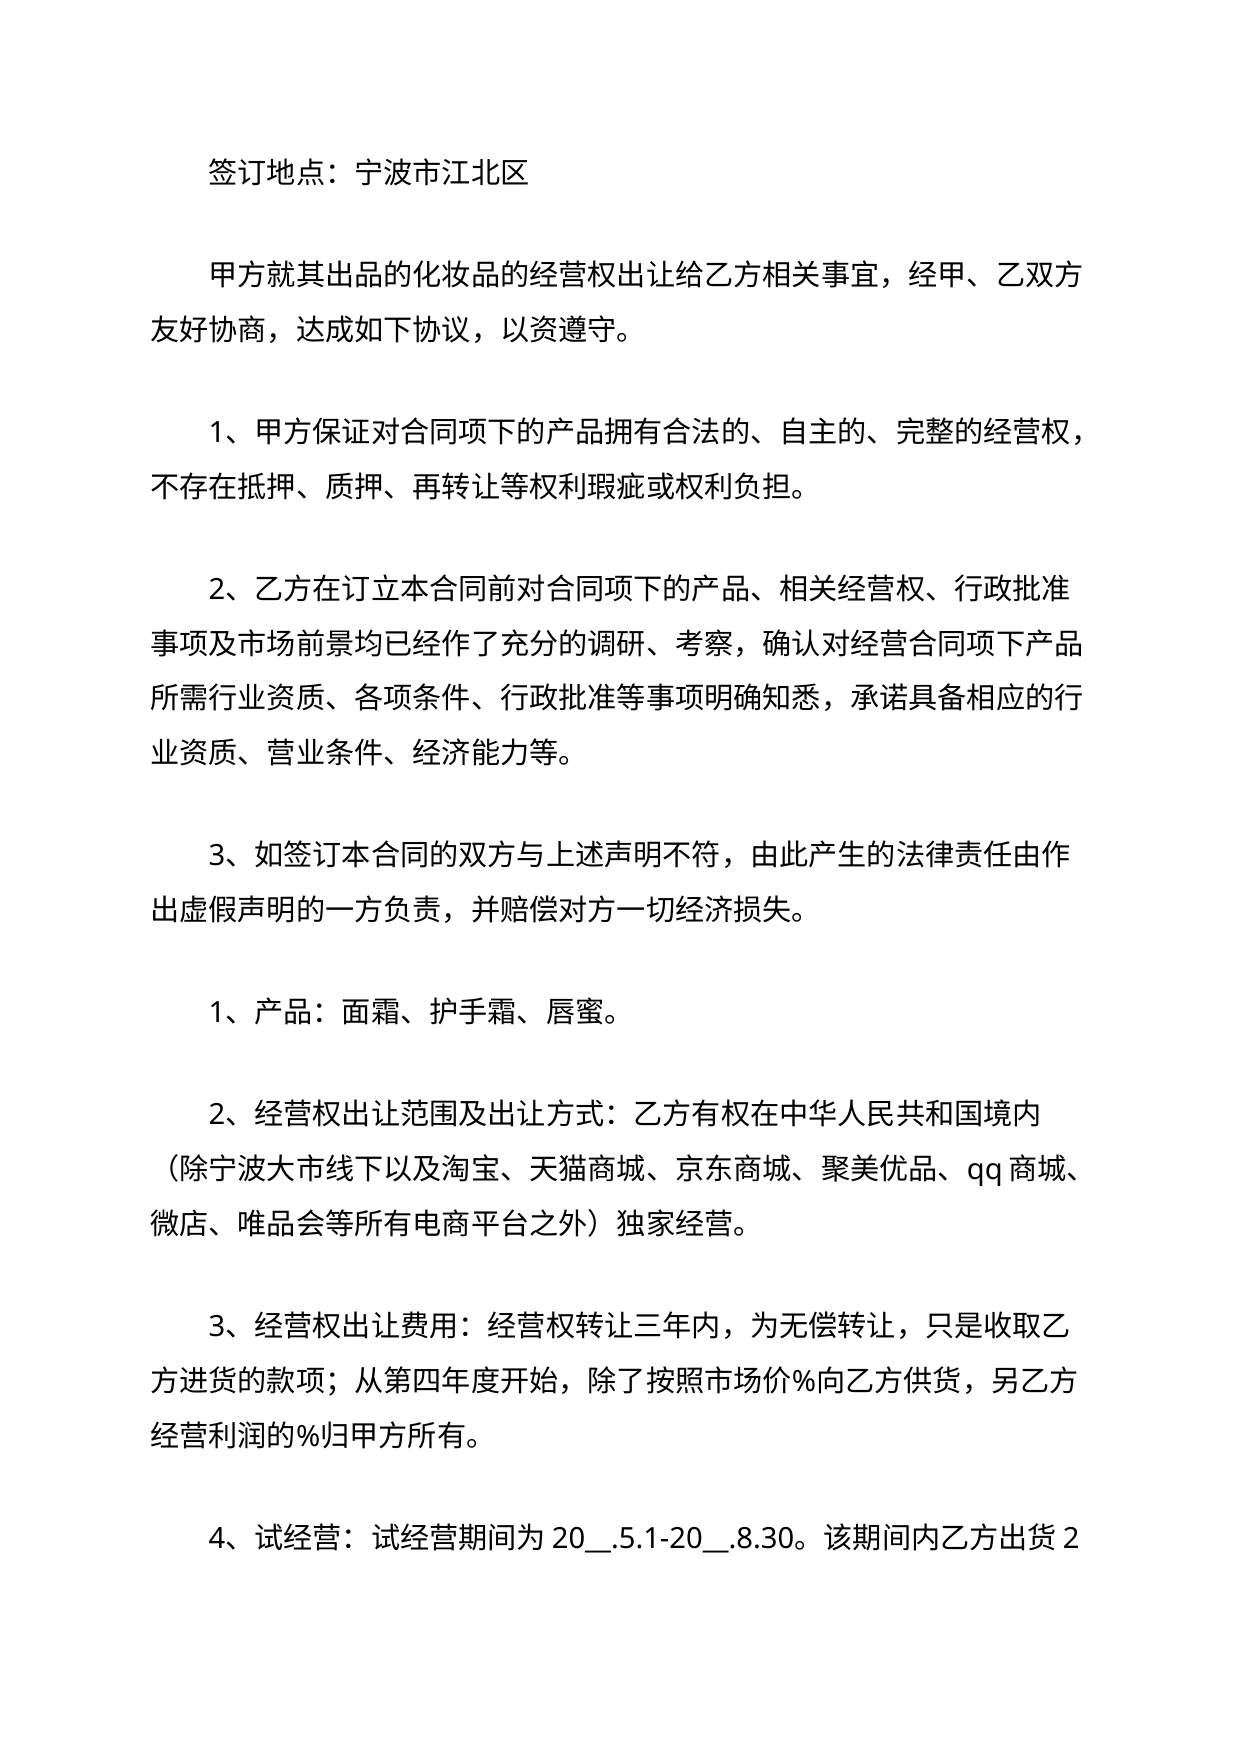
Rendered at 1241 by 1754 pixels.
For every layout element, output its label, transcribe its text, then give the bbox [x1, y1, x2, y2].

text 2、乙方在订立本合同前对合同项下的产品、相关经营权、行政批准事项及市场前景均已经作了充分的调研、考察，确认对经营合同项下产品所需行业资质、各项条件、行政批准等事项明确知悉，承诺具备相应的行业资质、营业条件、经济能力等。 [150, 565, 1090, 772]
text 3、如签订本合同的双方与上述声明不符，由此产生的法律责任由作出虚假声明的一方负责，并赔偿对方一切经济损失。 [150, 832, 1090, 929]
text 1、甲方保证对合同项下的产品拥有合法的、自主的、完整的经营权，不存在抵押、质押、再转让等权利瑕疵或权利负担。 [150, 408, 1090, 506]
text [150, 1514, 1090, 1557]
text 签订地点：宁波市江北区 [150, 150, 1090, 192]
text 3、经营权出让费用：经营权转让三年内，为无偿转让，只是收取乙方进货的款项；从第四年度开始，除了按照市场价%向乙方供货，另乙方经营利润的%归甲方所有。 [150, 1302, 1090, 1455]
text 2、经营权出让范围及出让方式：乙方有权在中华人民共和国境内（除宁波大市线下以及淘宝、天猫商城、京东商城、聚美优品、qq商城、微店、唯品会等所有电商平台之外）独家经营。 [150, 1091, 1090, 1243]
text 1、产品：面霜、护手霜、唇蜜。 [150, 988, 1090, 1031]
text 甲方就其出品的化妆品的经营权出让给乙方相关事宜，经甲、乙双方友好协商，达成如下协议，以资遵守。 [150, 252, 1090, 349]
